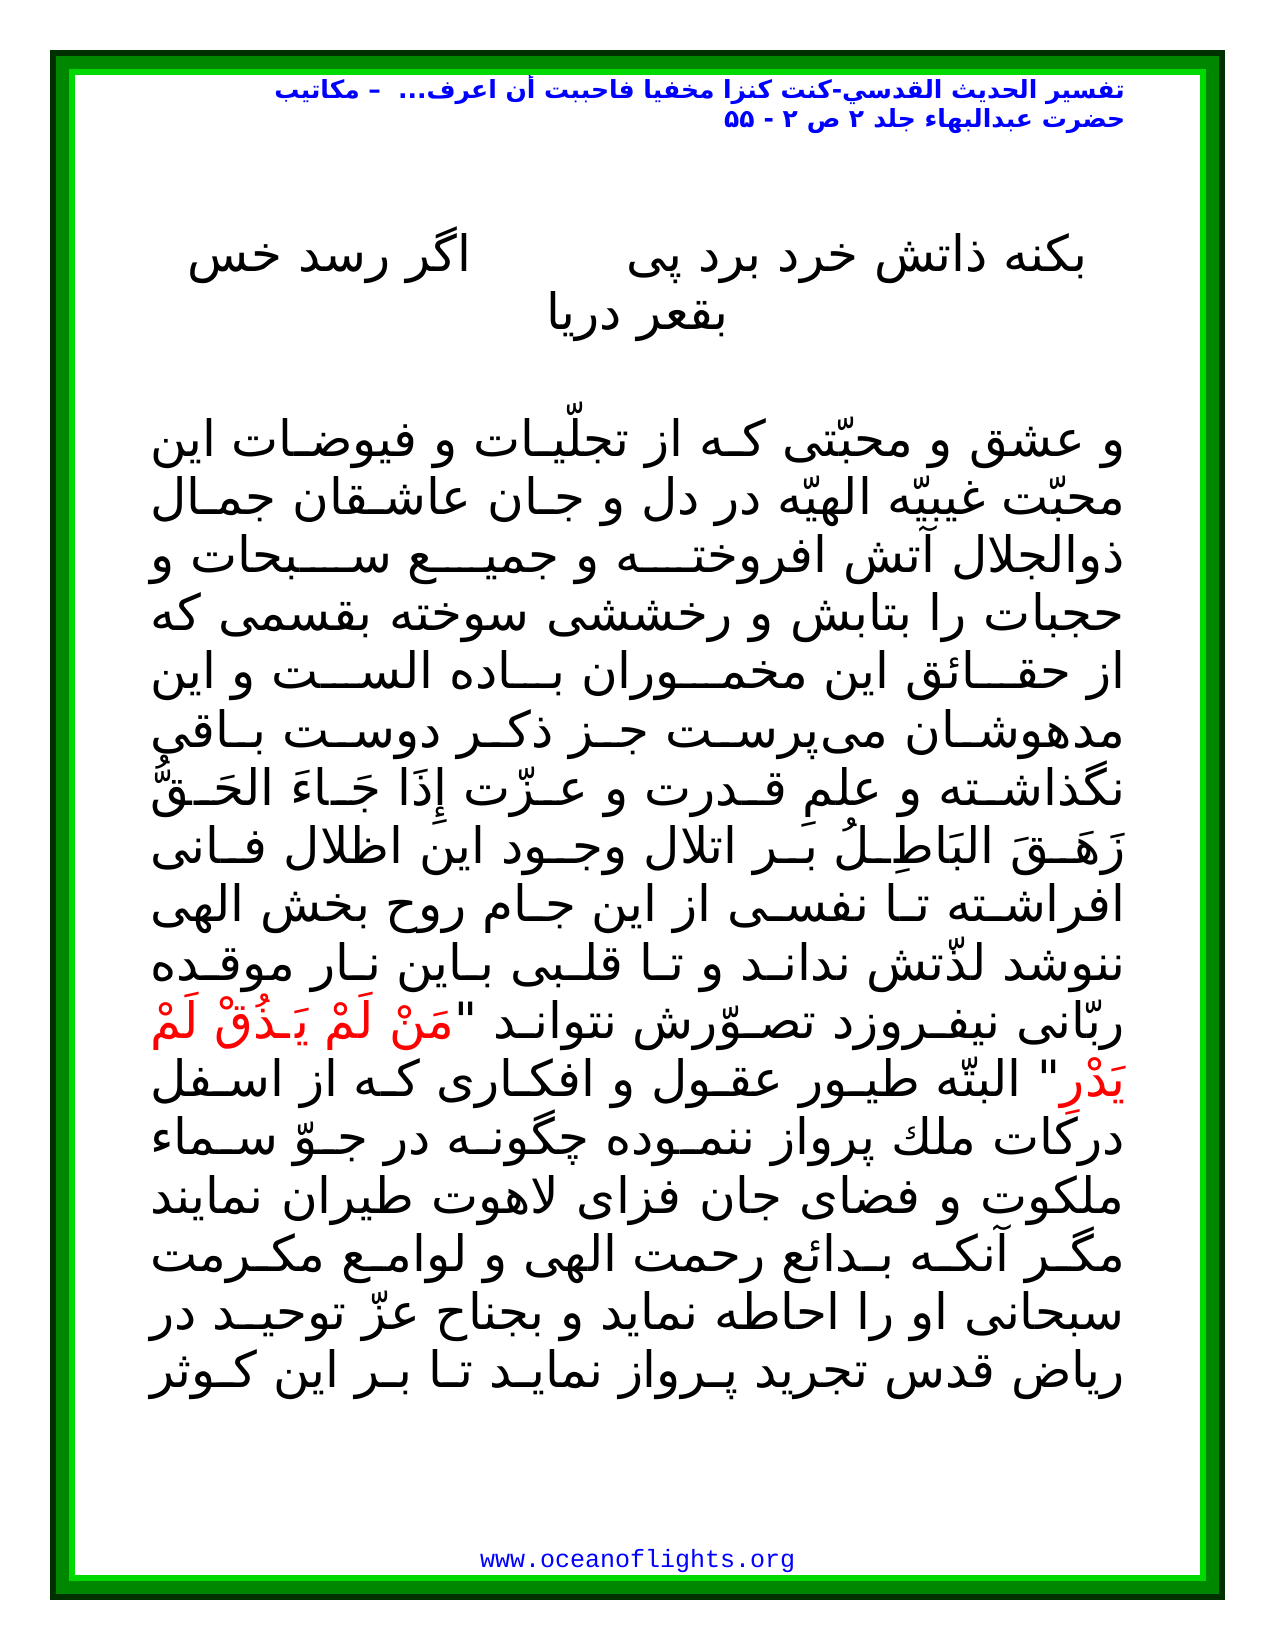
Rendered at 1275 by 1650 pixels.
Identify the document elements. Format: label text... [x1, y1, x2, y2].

text بكنه ذاتش خرد برد پی اگر رسد خس بقعر دريا [150, 225, 1125, 341]
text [150, 409, 1125, 1399]
